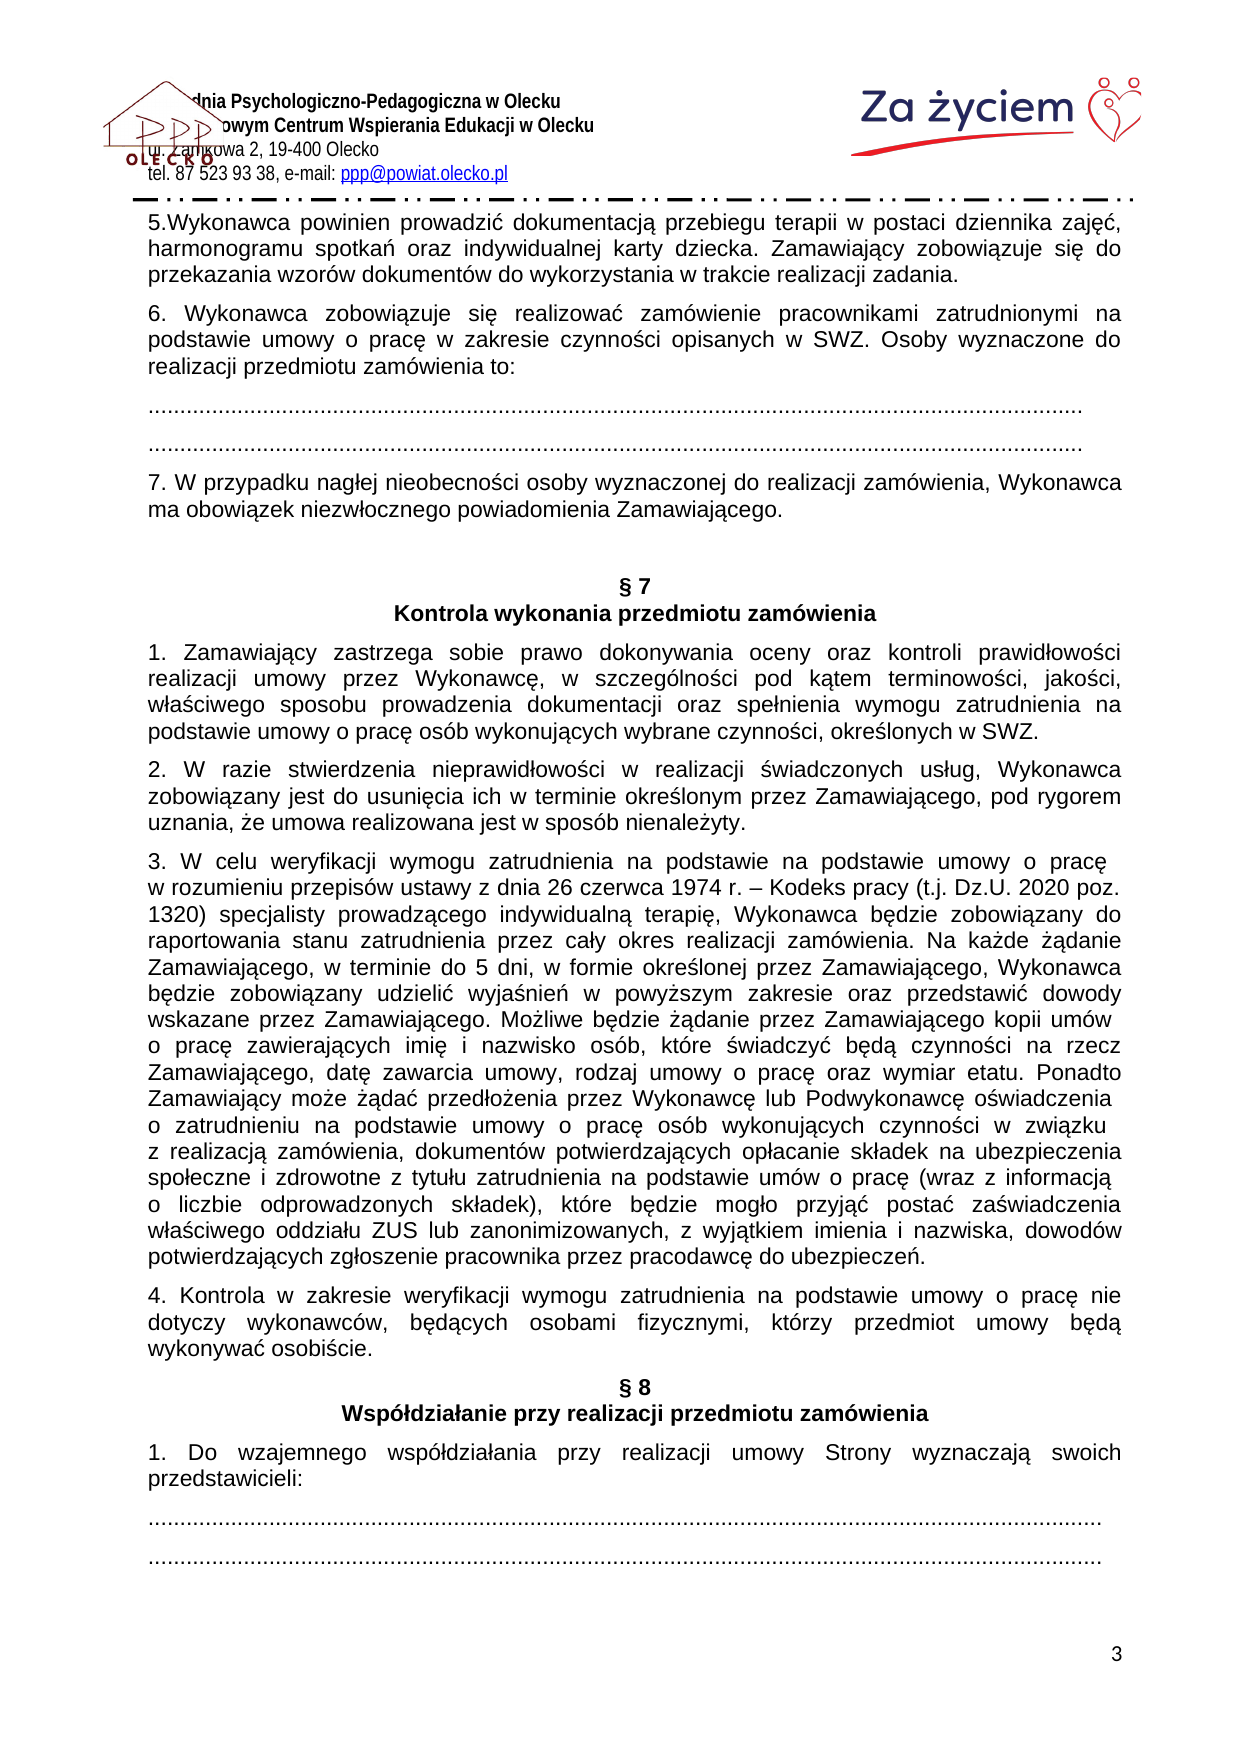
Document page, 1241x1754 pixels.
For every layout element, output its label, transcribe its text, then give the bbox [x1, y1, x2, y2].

text 1. Zamawiający zastrzega sobie prawo dokonywania oceny oraz kontroli prawidłowości realizacji umowy przez Wykonawcę, w szczególności pod kątem terminowości, jakości, właściwego sposobu prowadzenia dokumentacji oraz spełnienia wymogu zatrudnienia na podstawie umowy o pracę osób wykonujących wybrane czynności, określonych w SWZ. [148, 638, 1122, 744]
text 4. Kontrola w zakresie weryfikacji wymogu zatrudnienia na podstawie umowy o pracę nie dotyczy wykonawców, będących osobami fizycznymi, którzy przedmiot umowy będą wykonywać osobiście. [148, 1282, 1122, 1361]
text 1. Do wzajemnego współdziałania przy realizacji umowy Strony wyznaczają swoich przedstawicieli: [148, 1439, 1122, 1492]
picture [850, 77, 1141, 156]
text ................................................................................................................................................... [148, 430, 1122, 457]
text § 8 [148, 1374, 1122, 1400]
text Współdziałanie przy realizacji przedmiotu zamówienia [148, 1400, 1122, 1426]
text 2. W razie stwierdzenia nieprawidłowości w realizacji świadczonych usług, Wykonawca zobowiązany jest do usunięcia ich w terminie określonym przez Zamawiającego, pod rygorem uznania, że umowa realizowana jest w sposób nienależyty. [148, 756, 1122, 836]
text ................................................................................................................................................... [148, 392, 1122, 418]
text 5.Wykonawca powinien prowadzić dokumentacją przebiegu terapii w postaci dziennika zajęć, harmonogramu spotkań oraz indywidualnej karty dziecka. Zamawiający zobowiązuje się do przekazania wzorów dokumentów do wykorzystania w trakcie realizacji zadania. [148, 208, 1122, 287]
text Kontrola wykonania przedmiotu zamówienia [148, 600, 1122, 626]
text 7. W przypadku nagłej nieobecności osoby wyznaczonej do realizacji zamówienia, Wykonawca ma obowiązek niezwłocznego powiadomienia Zamawiającego. [148, 469, 1122, 522]
text 6. Wykonawca zobowiązuje się realizować zamówienie pracownikami zatrudnionymi na podstawie umowy o pracę w zakresie czynności opisanych w SWZ. Osoby wyznaczone do realizacji przedmiotu zamówienia to: [148, 300, 1122, 379]
text § 7 [148, 573, 1122, 600]
picture [101, 69, 224, 173]
text 3. W celu weryfikacji wymogu zatrudnienia na podstawie na podstawie umowy o pracę w rozumieniu przepisów ustawy z dnia 26 czerwca 1974 r. – Kodeks pracy (t.j. Dz.U. 2020 poz. 1320) specjalisty prowadzącego indywidualną terapię, Wykonawca będzie zobowiązany do raportowania stanu zatrudnienia przez cały okres realizacji zamówienia. Na każde żądanie Zamawiającego, w terminie do 5 dni, w formie określonej przez Zamawiającego, Wykonawca będzie zobowiązany udzielić wyjaśnień w powyższym zakresie oraz przedstawić dowody wskazane przez Zamawiającego. Możliwe będzie żądanie przez Zamawiającego kopii umów o pracę zawierających imię i nazwisko osób, które świadczyć będą czynności na rzecz Zamawiającego, datę zawarcia umowy, rodzaj umowy o pracę oraz wymiar etatu. Ponadto Zamawiający może żądać przedłożenia przez Wykonawcę lub Podwykonawcę oświadczenia o zatrudnieniu na podstawie umowy o pracę osób wykonujących czynności w związku z realizacją zamówienia, dokumentów potwierdzających opłacanie składek na ubezpieczenia społeczne i zdrowotne z tytułu zatrudnienia na podstawie umów o pracę (wraz z informacją o liczbie odprowadzonych składek), które będzie mogło przyjąć postać zaświadczenia właściwego oddziału ZUS lub zanonimizowanych, z wyjątkiem imienia i nazwiska, dowodów potwierdzających zgłoszenie pracownika przez pracodawcę do ubezpieczeń. [148, 848, 1122, 1270]
